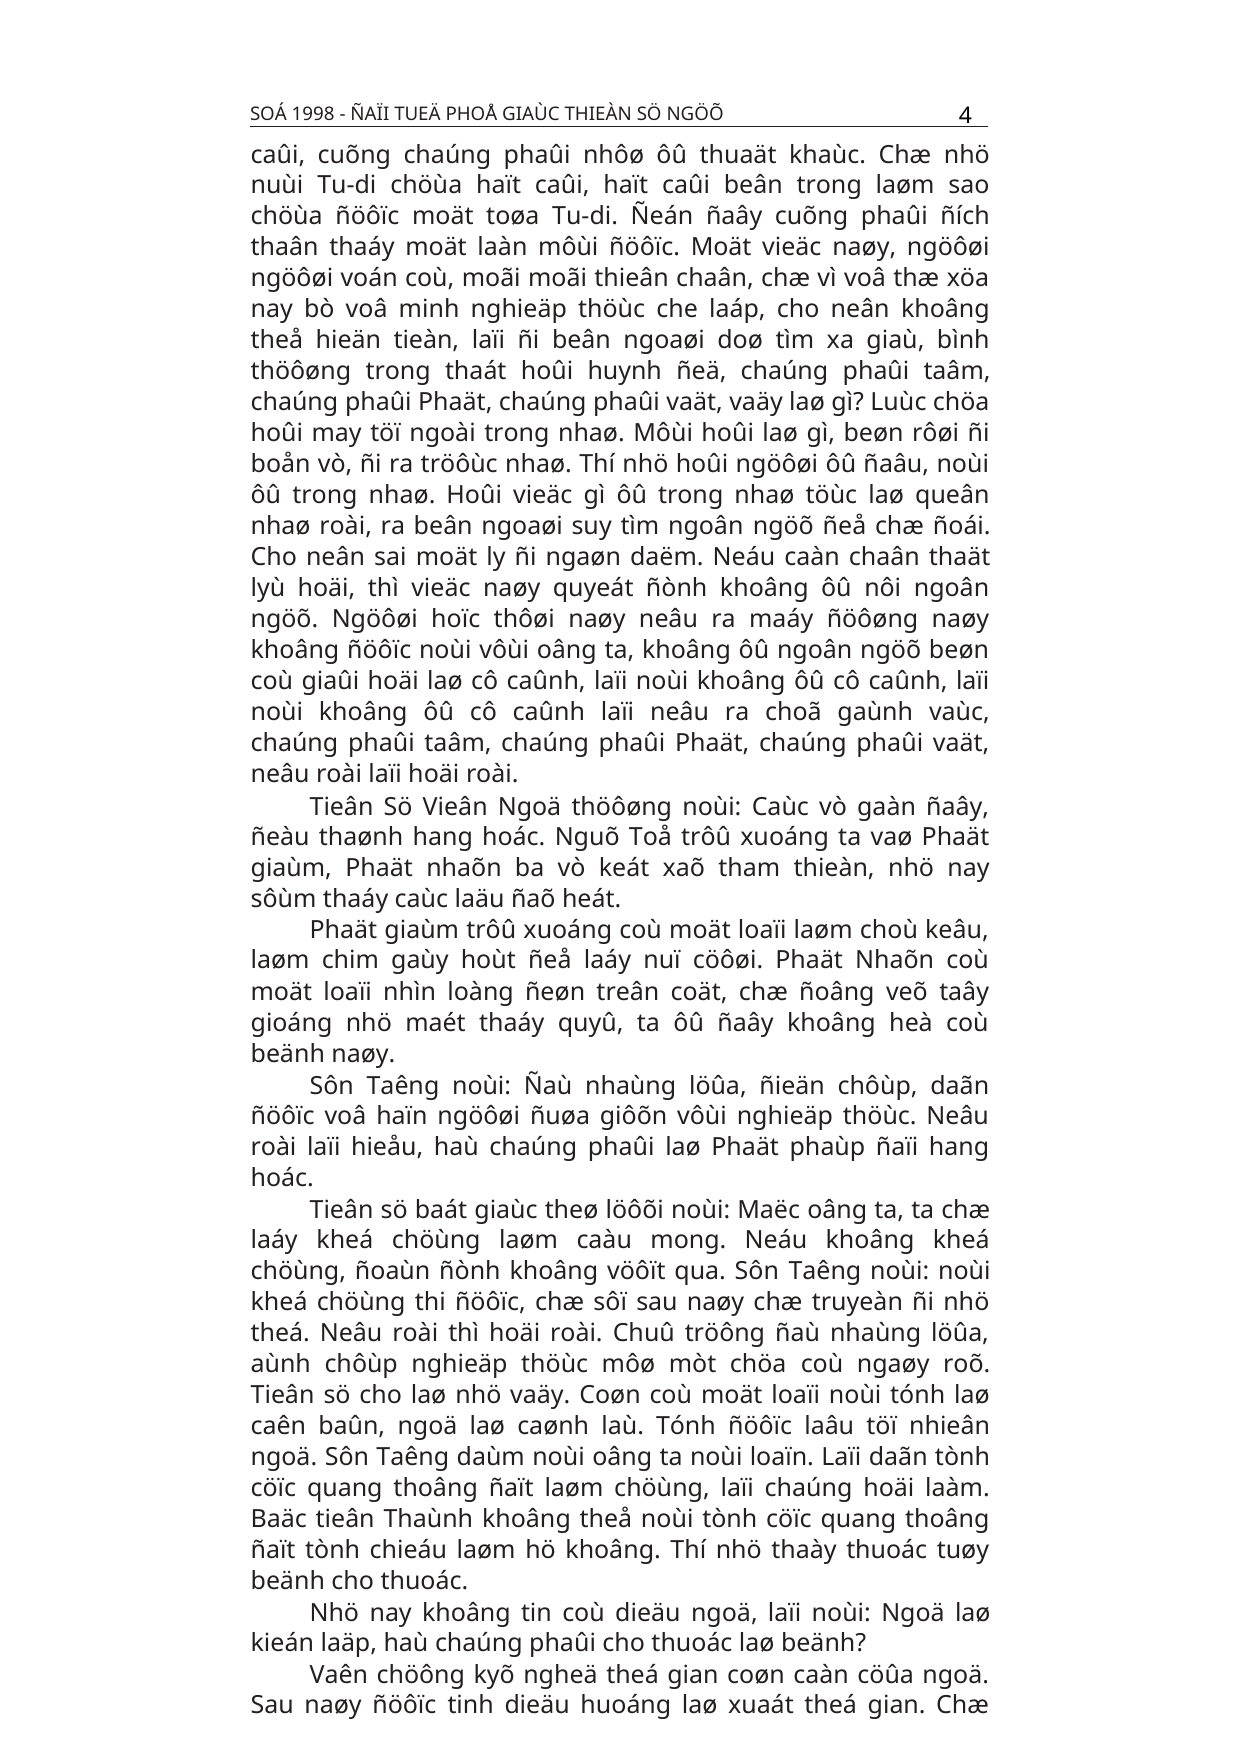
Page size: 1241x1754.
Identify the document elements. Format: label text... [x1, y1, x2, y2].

text Sôn Taêng noùi: Ñaù nhaùng löûa, ñieän chôùp, daãn ñöôïc voâ haïn ngöôøi ñuøa giôõn vôùi nghieäp thöùc. Neâu roài laïi hieåu, haù chaúng phaûi laø Phaät phaùp ñaïi hang hoác. [250, 1069, 990, 1193]
text caûi, cuõng chaúng phaûi nhôø ôû thuaät khaùc. Chæ nhö nuùi Tu-di chöùa haït caûi, haït caûi beân trong laøm sao chöùa ñöôïc moät toøa Tu-di. Ñeán ñaây cuõng phaûi ñích thaân thaáy moät laàn môùi ñöôïc. Moät vieäc naøy, ngöôøi ngöôøi voán coù, moãi moãi thieân chaân, chæ vì voâ thæ xöa nay bò voâ minh nghieäp thöùc che laáp, cho neân khoâng theå hieän tieàn, laïi ñi beân ngoaøi doø tìm xa giaù, bình thöôøng trong thaát hoûi huynh ñeä, chaúng phaûi taâm, chaúng phaûi Phaät, chaúng phaûi vaät, vaäy laø gì? Luùc chöa hoûi may töï ngoài trong nhaø. Môùi hoûi laø gì, beøn rôøi ñi boån vò, ñi ra tröôùc nhaø. Thí nhö hoûi ngöôøi ôû ñaâu, noùi ôû trong nhaø. Hoûi vieäc gì ôû trong nhaø töùc laø queân nhaø roài, ra beân ngoaøi suy tìm ngoân ngöõ ñeå chæ ñoái. Cho neân sai moät ly ñi ngaøn daëm. Neáu caàn chaân thaät lyù hoäi, thì vieäc naøy quyeát ñònh khoâng ôû nôi ngoân ngöõ. Ngöôøi hoïc thôøi naøy neâu ra maáy ñöôøng naøy khoâng ñöôïc noùi vôùi oâng ta, khoâng ôû ngoân ngöõ beøn coù giaûi hoäi laø cô caûnh, laïi noùi khoâng ôû cô caûnh, laïi noùi khoâng ôû cô caûnh laïi neâu ra choã gaùnh vaùc, chaúng phaûi taâm, chaúng phaûi Phaät, chaúng phaûi vaät, neâu roài laïi hoäi roài. [250, 138, 990, 790]
text Phaät giaùm trôû xuoáng coù moät loaïi laøm choù keâu, laøm chim gaùy hoùt ñeå laáy nuï cöôøi. Phaät Nhaõn coù moät loaïi nhìn loàng ñeøn treân coät, chæ ñoâng veõ taây gioáng nhö maét thaáy quyû, ta ôû ñaây khoâng heà coù beänh naøy. [250, 914, 990, 1069]
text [250, 1659, 990, 1721]
text Nhö nay khoâng tin coù dieäu ngoä, laïi noùi: Ngoä laø kieán laäp, haù chaúng phaûi cho thuoác laø beänh? [250, 1597, 990, 1659]
text Tieân Sö Vieân Ngoä thöôøng noùi: Caùc vò gaàn ñaây, ñeàu thaønh hang hoác. Nguõ Toå trôû xuoáng ta vaø Phaät giaùm, Phaät nhaõn ba vò keát xaõ tham thieàn, nhö nay sôùm thaáy caùc laäu ñaõ heát. [250, 790, 990, 914]
text Tieân sö baát giaùc theø löôõi noùi: Maëc oâng ta, ta chæ laáy kheá chöùng laøm caàu mong. Neáu khoâng kheá chöùng, ñoaùn ñònh khoâng vöôït qua. Sôn Taêng noùi: noùi kheá chöùng thi ñöôïc, chæ sôï sau naøy chæ truyeàn ñi nhö theá. Neâu roài thì hoäi roài. Chuû tröông ñaù nhaùng löûa, aùnh chôùp nghieäp thöùc môø mòt chöa coù ngaøy roõ. Tieân sö cho laø nhö vaäy. Coøn coù moät loaïi noùi tónh laø caên baûn, ngoä laø caønh laù. Tónh ñöôïc laâu töï nhieân ngoä. Sôn Taêng daùm noùi oâng ta noùi loaïn. Laïi daãn tònh cöïc quang thoâng ñaït laøm chöùng, laïi chaúng hoäi laàm. Baäc tieân Thaùnh khoâng theå noùi tònh cöïc quang thoâng ñaït tònh chieáu laøm hö khoâng. Thí nhö thaày thuoác tuøy beänh cho thuoác. [250, 1193, 990, 1597]
